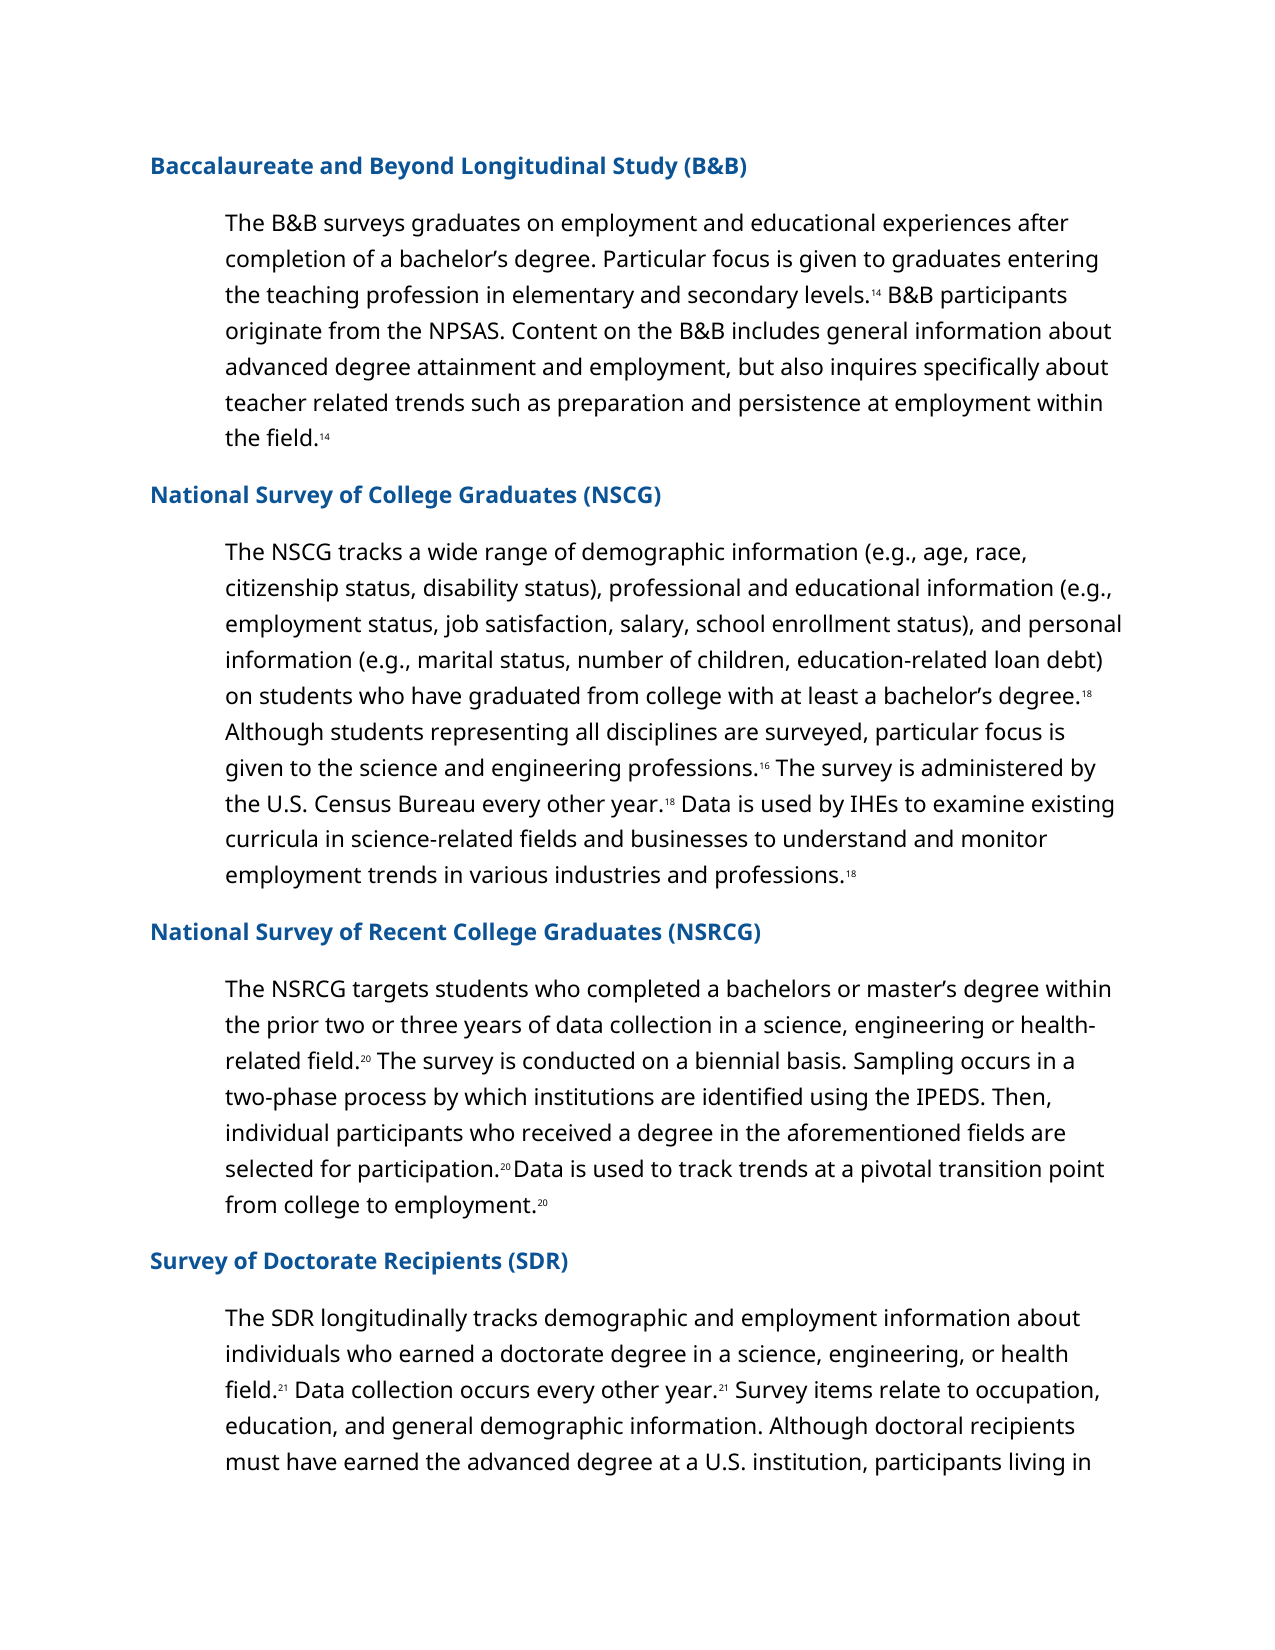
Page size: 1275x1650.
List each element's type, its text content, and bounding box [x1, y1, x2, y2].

text The B&B surveys graduates on employment and educational experiences after completion of a bachelor’s degree. Particular focus is given to graduates entering the teaching profession in elementary and secondary levels.14 B&B participants originate from the NPSAS. Content on the B&B includes general information about advanced degree attainment and employment, but also inquires specifically about teacher related trends such as preparation and persistence at employment within the field.14 [225, 207, 1125, 454]
text National Survey of Recent College Graduates (NSRCG) [150, 916, 1125, 947]
text The NSRCG targets students who completed a bachelors or master’s degree within the prior two or three years of data collection in a science, engineering or health-related field.20 The survey is conducted on a biennial basis. Sampling occurs in a two-phase process by which institutions are identified using the IPEDS. Then, individual participants who received a degree in the aforementioned fields are selected for participation.20 Data is used to track trends at a pivotal transition point from college to employment.20 [225, 973, 1125, 1220]
text National Survey of College Graduates (NSCG) [150, 479, 1125, 510]
text Baccalaureate and Beyond Longitudinal Study (B&B) [150, 150, 1125, 181]
text Survey of Doctorate Recipients (SDR) [150, 1245, 1125, 1277]
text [225, 1302, 1125, 1477]
text The NSCG tracks a wide range of demographic information (e.g., age, race, citizenship status, disability status), professional and educational information (e.g., employment status, job satisfaction, salary, school enrollment status), and personal information (e.g., marital status, number of children, education-related loan debt) on students who have graduated from college with at least a bachelor’s degree.18 Although students representing all disciplines are surveyed, particular focus is given to the science and engineering professions.16 The survey is administered by the U.S. Census Bureau every other year.18 Data is used by IHEs to examine existing curricula in science-related fields and businesses to understand and monitor employment trends in various industries and professions.18 [225, 536, 1125, 891]
